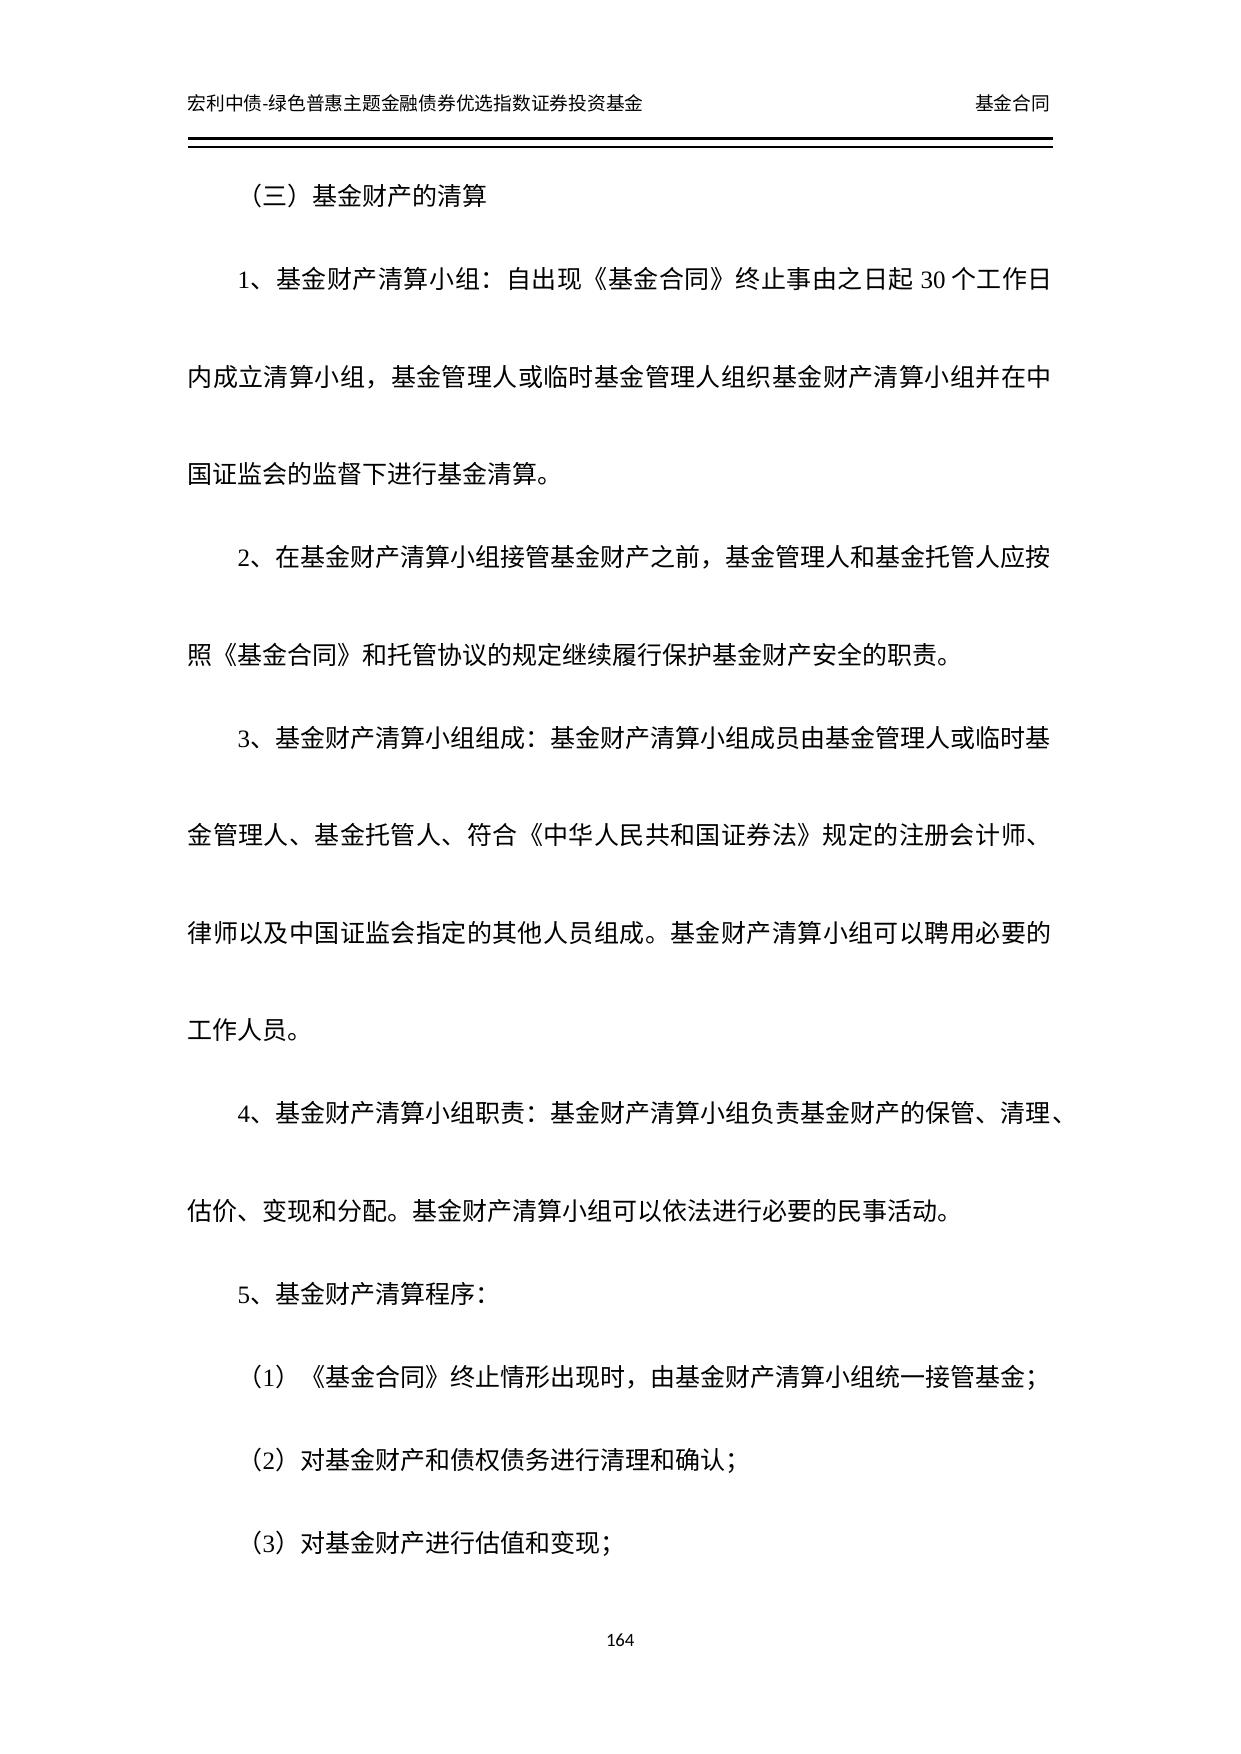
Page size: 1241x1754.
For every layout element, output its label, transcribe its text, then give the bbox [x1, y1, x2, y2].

text 2、在基金财产清算小组接管基金财产之前，基金管理人和基金托管人应按照《基金合同》和托管协议的规定继续履行保护基金财产安全的职责。 [187, 523, 1053, 686]
text （1）《基金合同》终止情形出现时，由基金财产清算小组统一接管基金； [187, 1343, 1053, 1408]
text （三）基金财产的清算 [187, 162, 1053, 227]
text 4、基金财产清算小组职责：基金财产清算小组负责基金财产的保管、清理、估价、变现和分配。基金财产清算小组可以依法进行必要的民事活动。 [187, 1079, 1053, 1242]
text （3）对基金财产进行估值和变现； [187, 1509, 1053, 1574]
text 3、基金财产清算小组组成：基金财产清算小组成员由基金管理人或临时基金管理人、基金托管人、符合《中华人民共和国证券法》规定的注册会计师、律师以及中国证监会指定的其他人员组成。基金财产清算小组可以聘用必要的工作人员。 [187, 704, 1053, 1061]
text 1、基金财产清算小组：自出现《基金合同》终止事由之日起30个工作日内成立清算小组，基金管理人或临时基金管理人组织基金财产清算小组并在中国证监会的监督下进行基金清算。 [187, 245, 1053, 505]
text （2）对基金财产和债权债务进行清理和确认； [187, 1426, 1053, 1491]
text 5、基金财产清算程序： [187, 1260, 1053, 1325]
